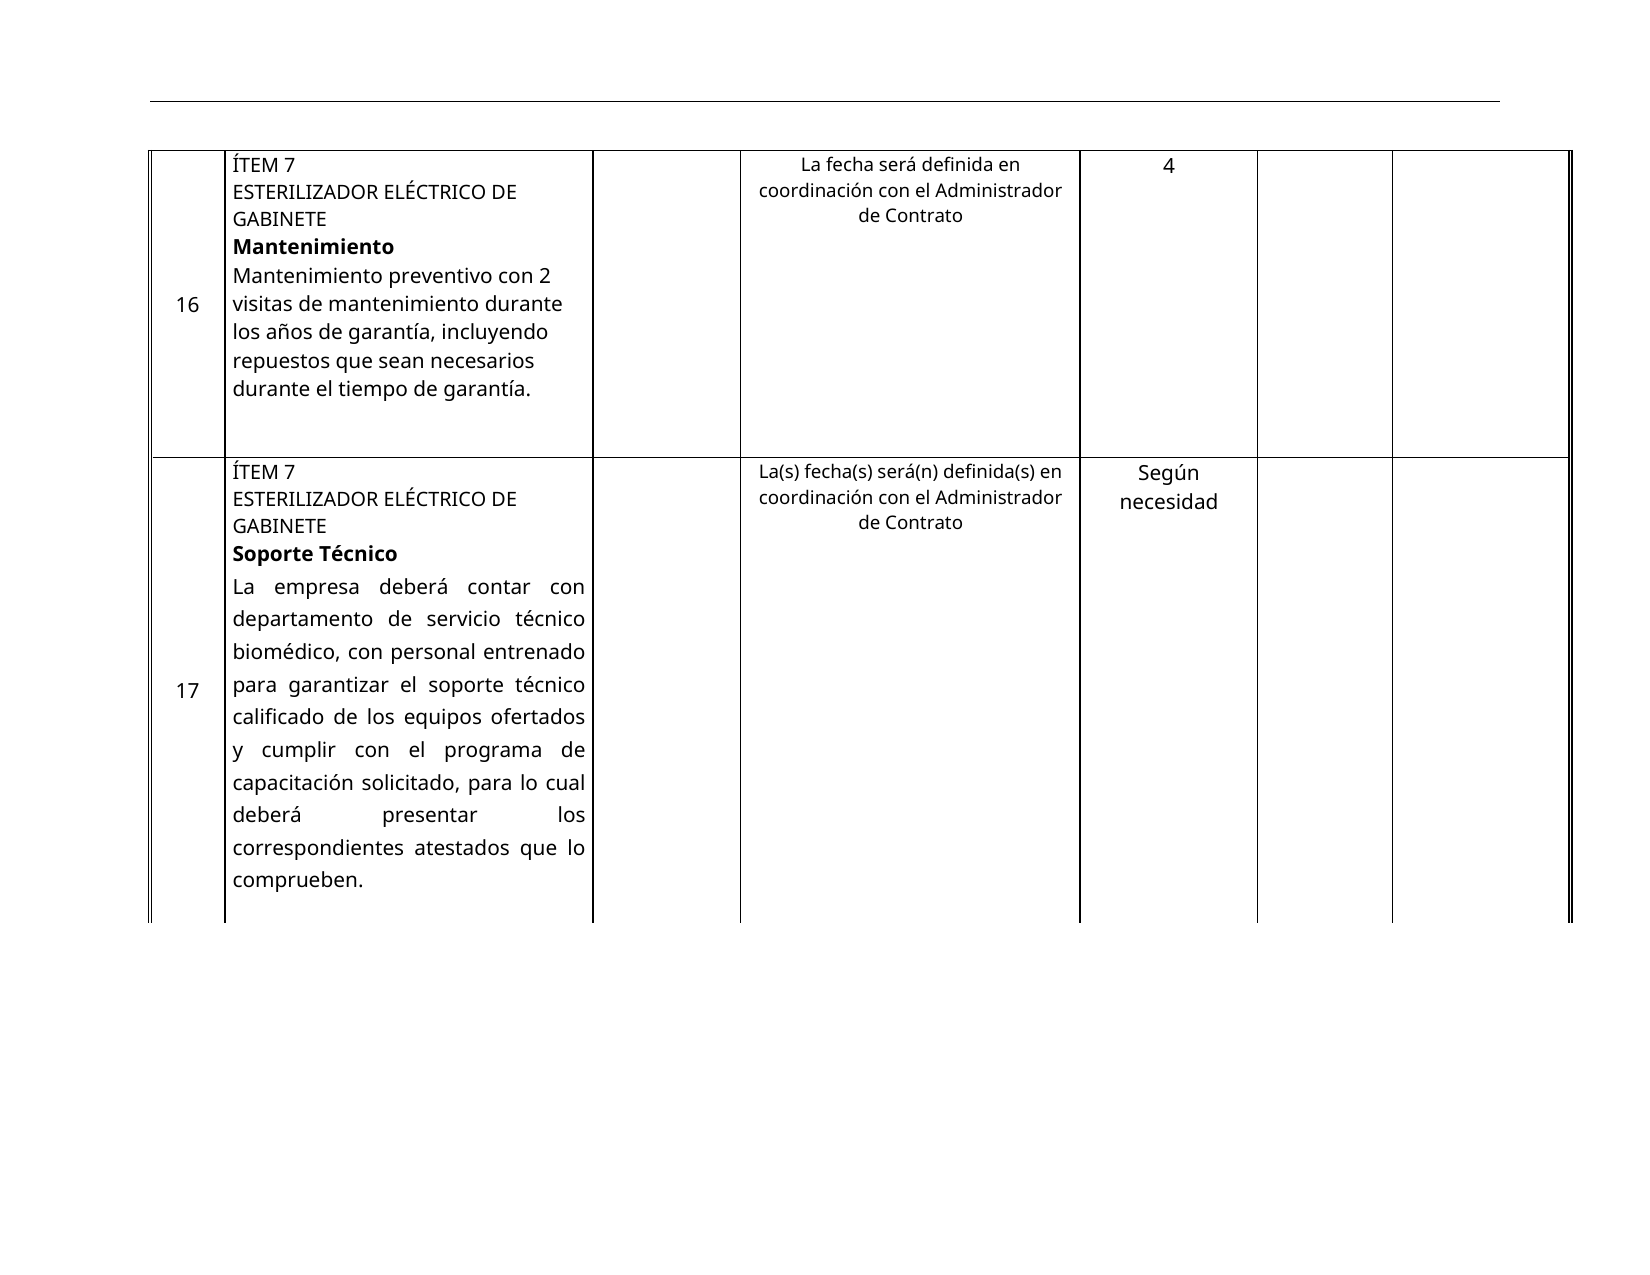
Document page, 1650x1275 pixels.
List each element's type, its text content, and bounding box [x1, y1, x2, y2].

table_cell [1393, 458, 1568, 923]
table_cell La fecha será definida en coordinación con el Administrador de Contrato [741, 151, 1079, 457]
table_cell La(s) fecha(s) será(n) definida(s) en coordinación con el Administrador de Contrato [741, 458, 1079, 923]
table_cell 4 [1081, 151, 1257, 457]
table_cell 17 [152, 458, 224, 923]
table_cell ÍTEM 7 ESTERILIZADOR ELÉCTRICO DE GABINETE Soporte Técnico La empresa deberá contar con departamento de servicio técnico biomédico, con personal entrenado para garantizar el soporte técnico calificado de los equipos ofertados y cumplir con el programa de capacitación solicitado, para lo cual deberá presentar los correspondientes atestados que lo comprueben. [226, 458, 592, 923]
table_cell [1393, 151, 1568, 457]
table_cell Según necesidad [1081, 458, 1257, 923]
table_cell [594, 151, 740, 457]
table_cell [594, 458, 740, 923]
table_cell ÍTEM 7 ESTERILIZADOR ELÉCTRICO DE GABINETE Mantenimiento Mantenimiento preventivo con 2 visitas de mantenimiento durante los años de garantía, incluyendo repuestos que sean necesarios durante el tiempo de garantía. [226, 151, 592, 457]
table_cell 16 [152, 151, 224, 457]
table_cell [1258, 458, 1392, 923]
table_cell [1258, 151, 1392, 457]
